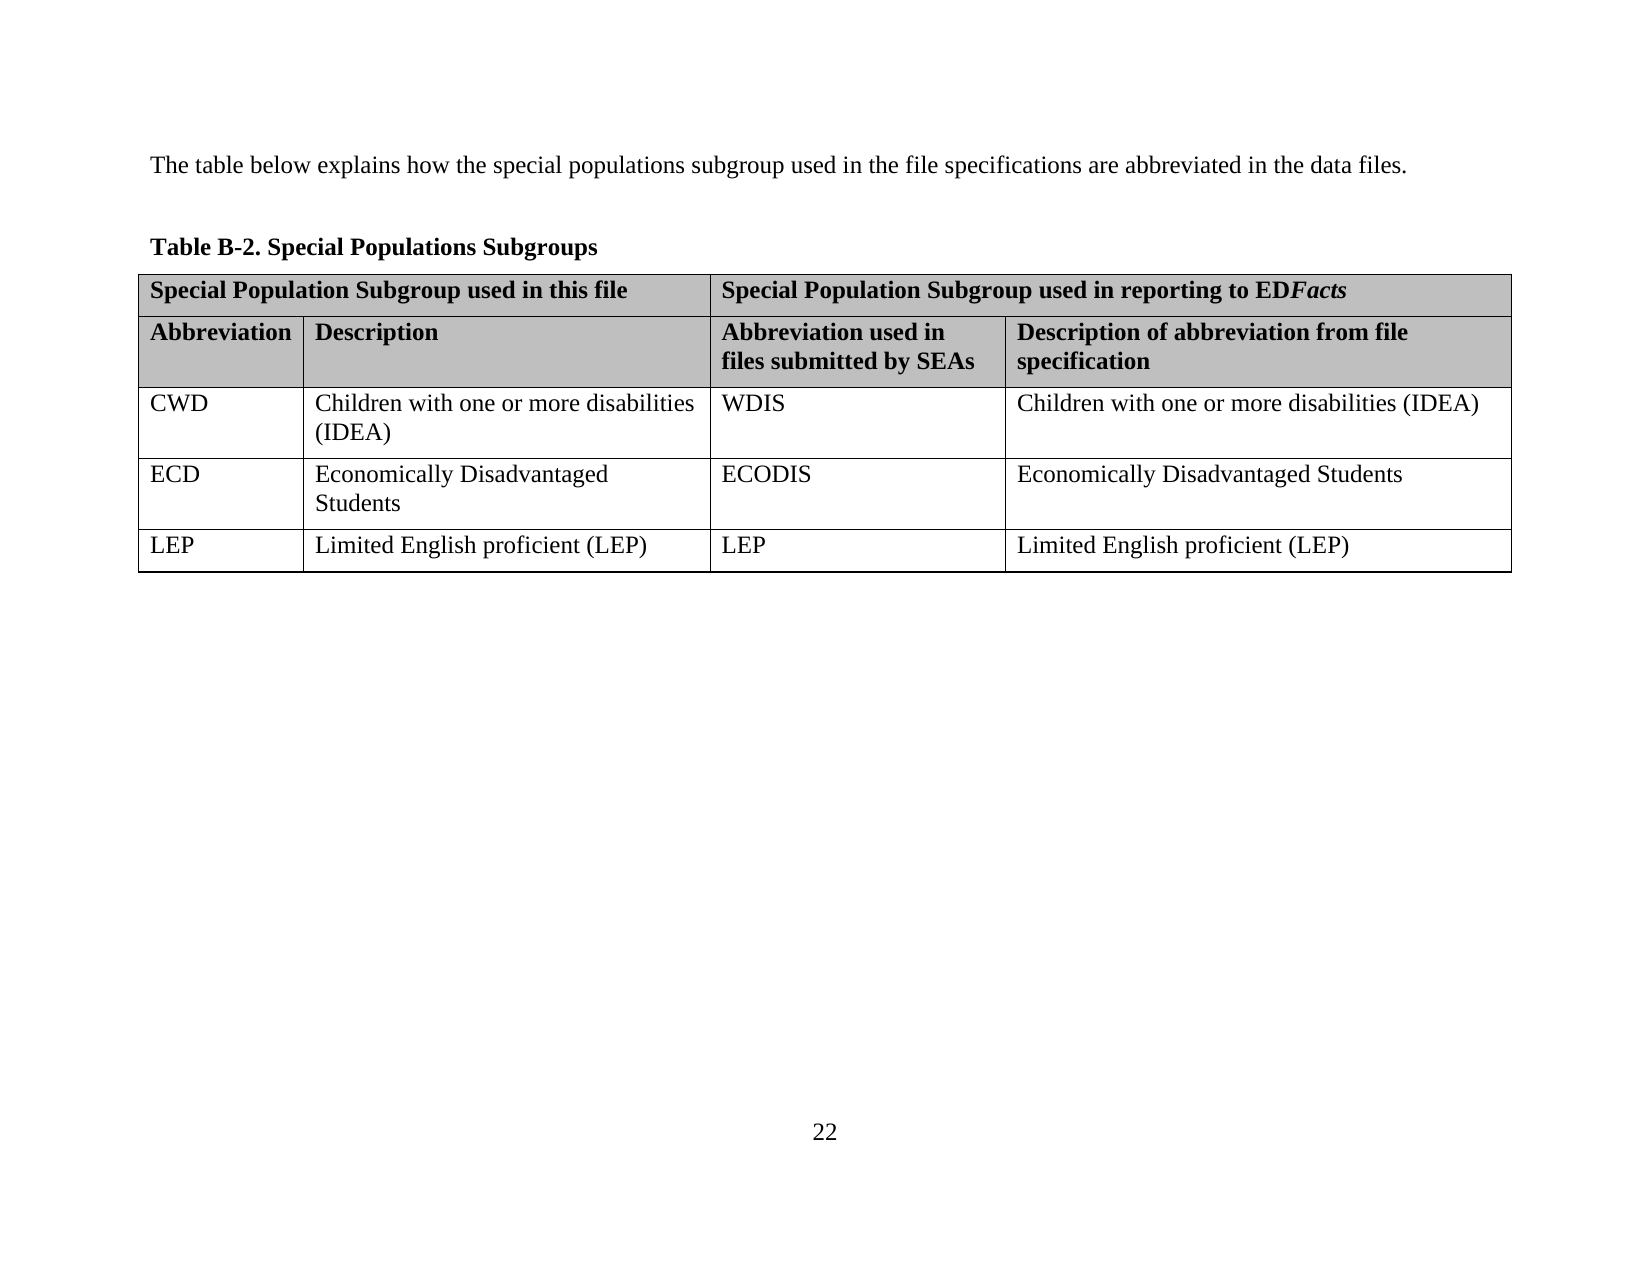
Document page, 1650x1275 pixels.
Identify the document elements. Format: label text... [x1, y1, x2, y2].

table_cell ECD [139, 459, 303, 529]
text The table below explains how the special populations subgroup used in the file specifications are abbreviated in the data files. [150, 150, 1500, 179]
table_cell Limited English proficient (LEP) [1006, 530, 1511, 571]
table_cell WDIS [711, 388, 1005, 458]
table_cell Description [304, 317, 710, 387]
table_header Special Population Subgroup used in this file [139, 275, 710, 316]
table_cell Limited English proficient (LEP) [304, 530, 710, 571]
table_cell Economically Disadvantaged Students [1006, 459, 1511, 529]
table_cell CWD [139, 388, 303, 458]
table_cell Abbreviation [139, 317, 303, 387]
table_cell Economically Disadvantaged Students [304, 459, 710, 529]
table_cell LEP [139, 530, 303, 571]
table_cell Description of abbreviation from file specification [1006, 317, 1511, 387]
table_cell Abbreviation used in files submitted by SEAs [711, 317, 1005, 387]
table_cell LEP [711, 530, 1005, 571]
table_header Special Population Subgroup used in reporting to EDFacts [711, 275, 1511, 316]
table_cell Children with one or more disabilities (IDEA) [304, 388, 710, 458]
table_cell Children with one or more disabilities (IDEA) [1006, 388, 1511, 458]
table_cell ECODIS [711, 459, 1005, 529]
text Table B-2. Special Populations Subgroups [150, 232, 1500, 261]
